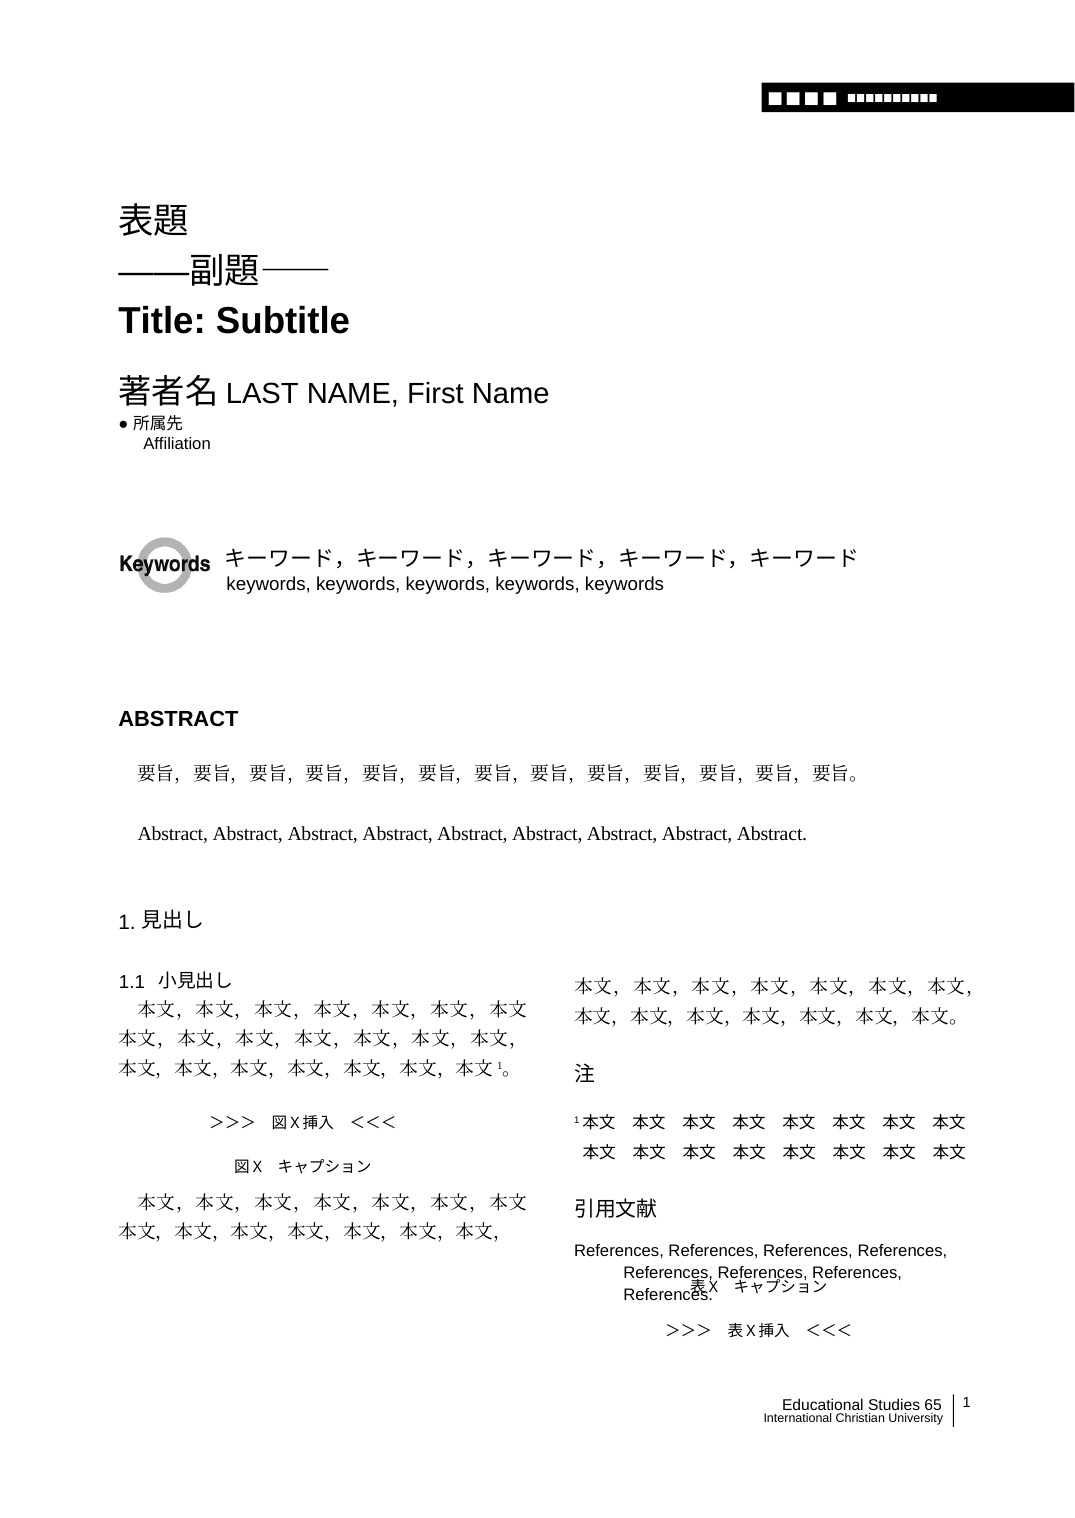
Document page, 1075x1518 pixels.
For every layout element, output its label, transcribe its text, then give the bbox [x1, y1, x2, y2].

text 本文，本文，本文，本文，本文，本文，本文，本文，本文，本文，本文，本文，本文，本文， [118, 1110, 530, 1244]
text References, References, References, References, References, References, References, References. [574, 1239, 986, 1305]
text ● 所属先 Affiliation [118, 410, 986, 453]
text keywords, keywords, keywords, keywords, keywords [226, 572, 986, 594]
picture [118, 536, 212, 594]
text Abstract, Abstract, Abstract, Abstract, Abstract, Abstract, Abstract, Abstract, Abstract. [118, 816, 986, 845]
text 表題 ——副題—— [118, 193, 986, 293]
text 引用文献 [574, 1192, 986, 1222]
text 注 [574, 1058, 986, 1087]
text キーワード，キーワード，キーワード，キーワード，キーワード [224, 541, 986, 572]
text 1. 見出し [118, 904, 530, 933]
text 1 本文 本文 本文 本文 本文 本文 本文 本文 本文 本文 本文 本文 本文 本文 本文 本文 [574, 1104, 986, 1163]
text 本文，本文，本文，本文，本文，本文，本文，本文，本文，本文，本文，本文，本文，本文，本文，本文，本文，本文，本文，本文，本文1。 [118, 992, 530, 1081]
text Title: Subtitle [118, 293, 986, 343]
text 要旨，要旨，要旨，要旨，要旨，要旨，要旨，要旨，要旨，要旨，要旨，要旨，要旨。 [118, 757, 986, 786]
text 本文，本文，本文，本文，本文，本文，本文，本文，本文，本文，本文，本文，本文，本文。 [574, 969, 986, 1028]
text 1.1 小見出し [119, 963, 530, 992]
text 著者名 LAST NAME, First Name [118, 381, 986, 410]
text ABSTRACT [118, 706, 986, 732]
